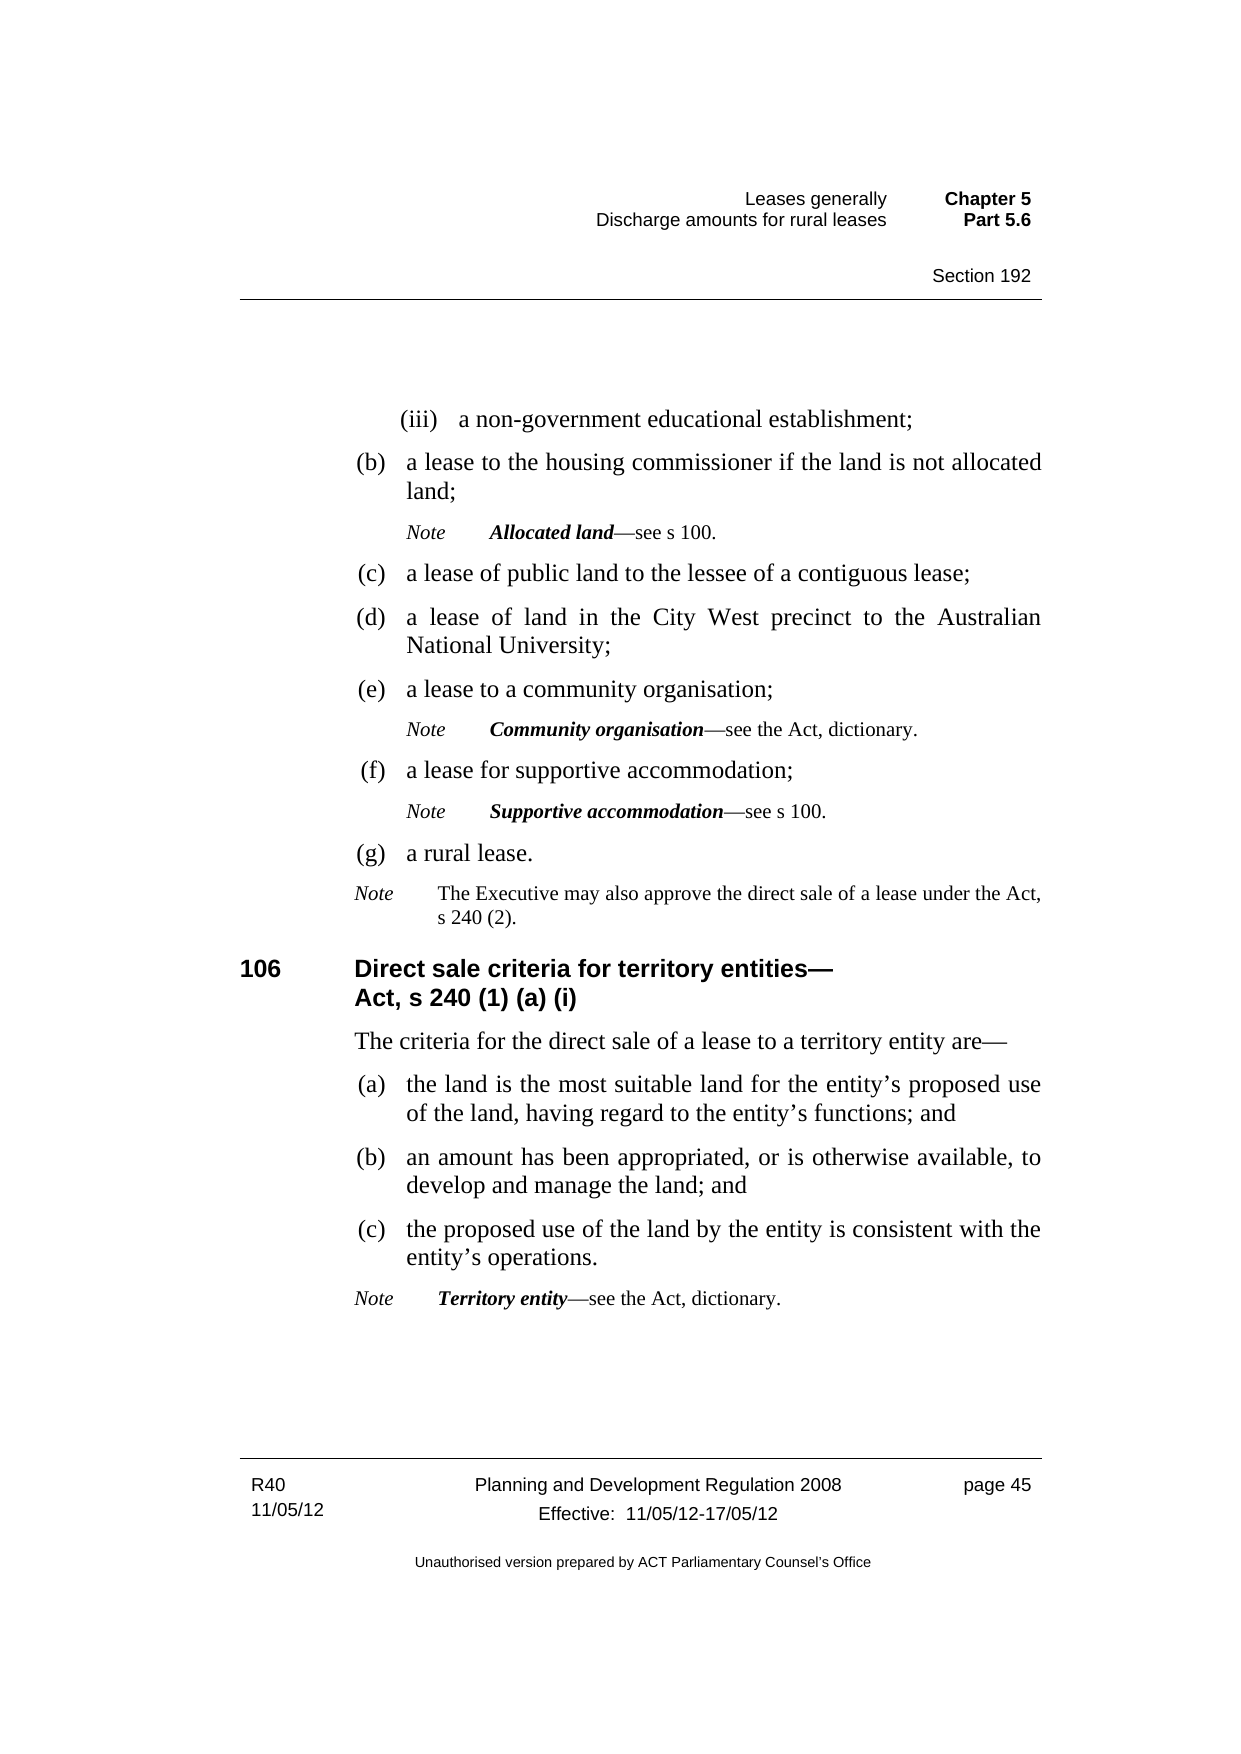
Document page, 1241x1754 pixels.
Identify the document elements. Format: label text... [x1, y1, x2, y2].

text The criteria for the direct sale of a lease to a territory entity are— [354, 1026, 1042, 1055]
text Note Community organisation—see the Act, dictionary. [406, 717, 1042, 741]
text Note The Executive may also approve the direct sale of a lease under the Act, s 240 (2). [354, 881, 1042, 929]
text (f) a lease for supportive accommodation; [239, 756, 1042, 784]
text (d) a lease of land in the City West precinct to the ; [239, 602, 1042, 659]
text (b) an amount has been appropriated, or is otherwise available, to develop and manage the land; and [239, 1142, 1042, 1199]
text (c) the proposed use of the land by the entity is consistent with the entity’s operations. [239, 1214, 1042, 1271]
text Note Supportive accommodation—see s 100. [406, 799, 1042, 823]
text (b) a lease to the housing commissioner if the land is not allocated land; [239, 447, 1042, 505]
text (c) a lease of public land to the lessee of a contiguous lease; [239, 558, 1042, 587]
text (iii) a non-government educational establishment; [239, 404, 1042, 433]
text (e) a lease to a community organisation; [239, 674, 1042, 702]
text 106 Direct sale criteria for territory entities—Act, s 240 (1) (a) (i) [239, 954, 1042, 1012]
text Note Territory entity—see the Act, dictionary. [354, 1286, 1042, 1310]
text (g) a rural lease. [239, 838, 1042, 866]
text Note Allocated land—see s 100. [406, 519, 1042, 544]
text (a) the land is the most suitable land for the entity’s proposed use of the land, having regard to the entity’s functions; and [239, 1069, 1042, 1127]
